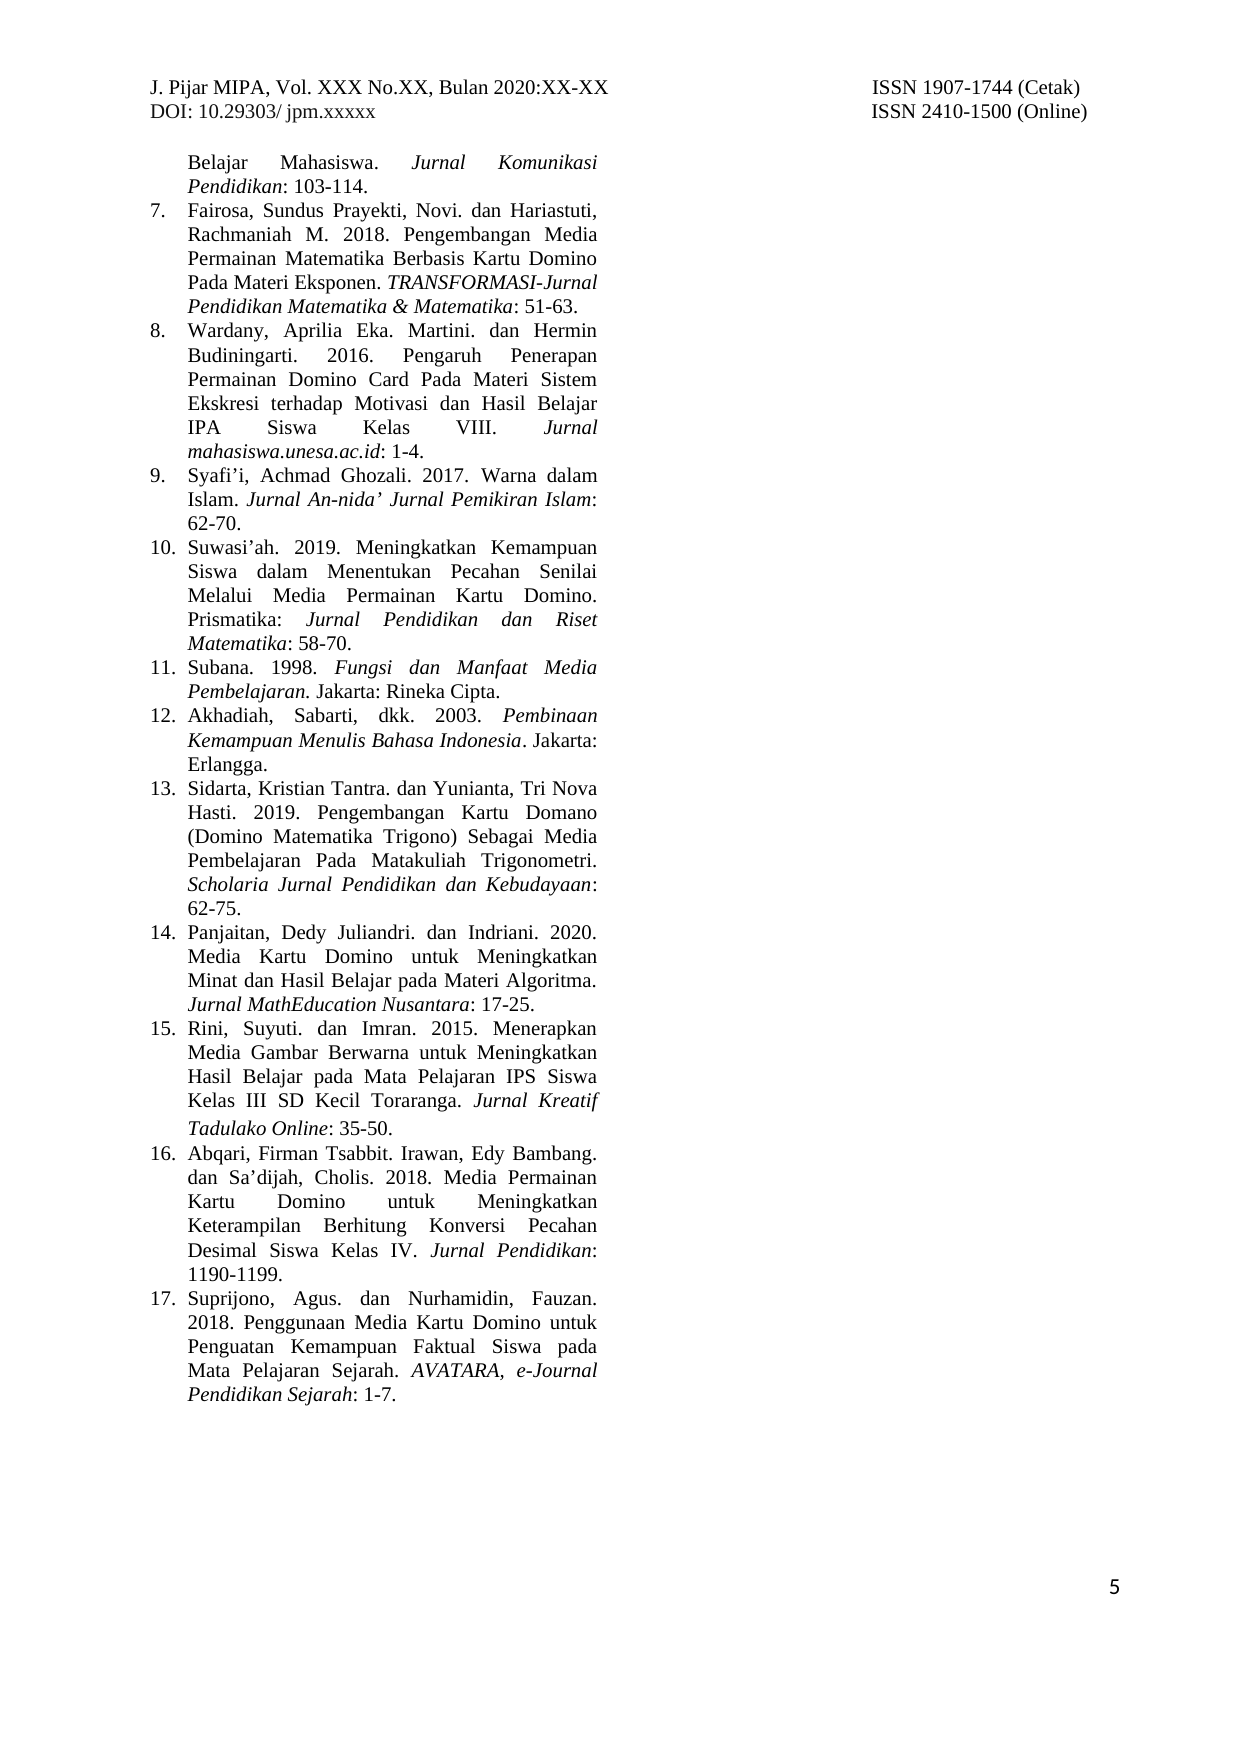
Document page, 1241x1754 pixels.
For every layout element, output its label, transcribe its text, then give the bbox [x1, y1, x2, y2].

list Syafi’i, Achmad Ghozali. 2017. Warna dalam Islam. Jurnal An-nida’ Jurnal Pemikiran Islam: 62-70. [150, 463, 597, 535]
list Panjaitan, Dedy Juliandri. dan Indriani. 2020. Media Kartu Domino untuk Meningkatkan Minat dan Hasil Belajar pada Materi Algoritma. Jurnal MathEducation Nusantara: 17-25. [150, 920, 597, 1016]
list Suwasi’ah. 2019. Meningkatkan Kemampuan Siswa dalam Menentukan Pecahan Senilai Melalui Media Permainan Kartu Domino. Prismatika: Jurnal Pendidikan dan Riset Matematika: 58-70. [150, 535, 597, 655]
list Wardany, Aprilia Eka. Martini. dan Hermin Budiningarti. 2016. Pengaruh Penerapan Permainan Domino Card Pada Materi Sistem Ekskresi terhadap Motivasi dan Hasil Belajar IPA Siswa Kelas VIII. Jurnal mahasiswa.unesa.ac.id: 1-4. [150, 318, 597, 463]
list Sidarta, Kristian Tantra. dan Yunianta, Tri Nova Hasti. 2019. Pengembangan Kartu Domano (Domino Matematika Trigono) Sebagai Media Pembelajaran Pada Matakuliah Trigonometri. Scholaria Jurnal Pendidikan dan Kebudayaan: 62-75. [150, 776, 597, 920]
list Fairosa, Sundus Prayekti, Novi. dan Hariastuti, Rachmaniah M. 2018. Pengembangan Media Permainan Matematika Berbasis Kartu Domino Pada Materi Eksponen. TRANSFORMASI-Jurnal Pendidikan Matematika & Matematika: 51-63. [150, 198, 597, 318]
list Subana. 1998. Fungsi dan Manfaat Media Pembelajaran. Jakarta: Rineka Cipta. [150, 655, 597, 703]
list Akhadiah, Sabarti, dkk. 2003. Pembinaan Kemampuan Menulis Bahasa Indonesia. Jakarta: Erlangga. [150, 703, 597, 776]
list Abqari, Firman Tsabbit. Irawan, Edy Bambang. dan Sa’dijah, Cholis. 2018. Media Permainan Kartu Domino untuk Meningkatkan Keterampilan Berhitung Konversi Pecahan Desimal Siswa Kelas IV. Jurnal Pendidikan: 1190-1199. [150, 1141, 597, 1286]
list Suprijono, Agus. dan Nurhamidin, Fauzan. 2018. Penggunaan Media Kartu Domino untuk Penguatan Kemampuan Faktual Siswa pada Mata Pelajaran Sejarah. AVATARA, e-Journal Pendidikan Sejarah: 1-7. [150, 1286, 597, 1406]
list Tofanao, Talizaro. 2018. Peranan Media Pembelajaran dalam Meningkatkan Minat Belajar Mahasiswa. Jurnal Komunikasi Pendidikan: 103-114. [150, 150, 597, 198]
list Rini, Suyuti. dan Imran. 2015. Menerapkan Media Gambar Berwarna untuk Meningkatkan Hasil Belajar pada Mata Pelajaran IPS Siswa Kelas III SD Kecil Toraranga. Jurnal Kreatif Tadulako Online: 35-50. [150, 1016, 597, 1141]
